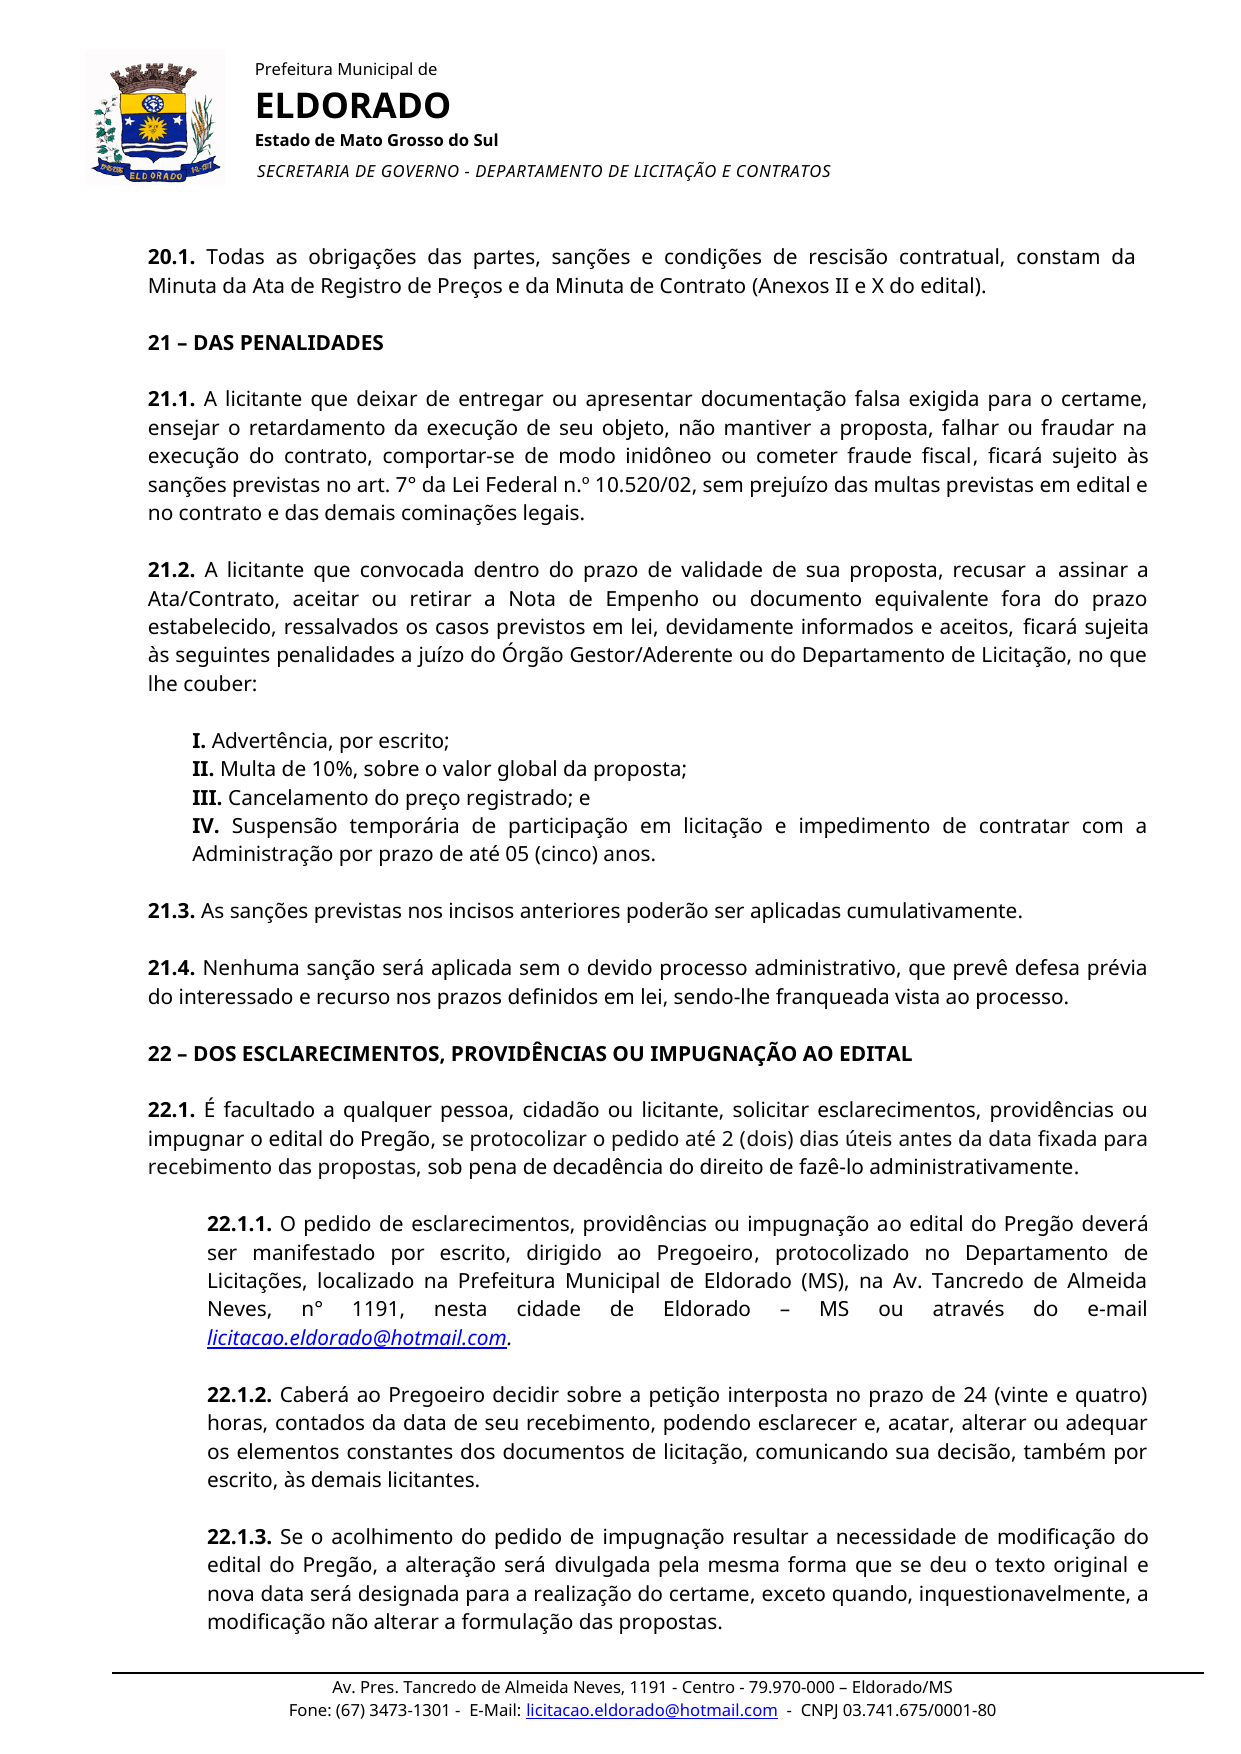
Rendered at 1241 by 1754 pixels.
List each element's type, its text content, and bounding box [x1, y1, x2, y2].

text III. Cancelamento do preço registrado; e [192, 783, 1149, 811]
text 22 – DOS ESCLARECIMENTOS, PROVIDÊNCIAS OU IMPUGNAÇÃO AO EDITAL [148, 1039, 1197, 1067]
text 21.1. A licitante que deixar de entregar ou apresentar documentação falsa exigida para o certame, ensejar o retardamento da execução de seu objeto, não mantiver a proposta, falhar ou fraudar na execução do contrato, comportar-se de modo inidôneo ou cometer fraude fiscal, ficará sujeito às sanções previstas no art. 7° da Lei Federal n.º 10.520/02, sem prejuízo das multas previstas em edital e no contrato e das demais cominações legais. [148, 384, 1149, 527]
text I. Advertência, por escrito; [192, 726, 1149, 754]
text 21.4. Nenhuma sanção será aplicada sem o devido processo administrativo, que prevê defesa prévia do interessado e recurso nos prazos definidos em lei, sendo-lhe franqueada vista ao processo. [148, 953, 1149, 1010]
text 22.1. É facultado a qualquer pessoa, cidadão ou licitante, solicitar esclarecimentos, providências ou impugnar o edital do Pregão, se protocolizar o pedido até 2 (dois) dias úteis antes da data fixada para recebimento das propostas, sob pena de decadência do direito de fazê-lo administrativamente. [148, 1096, 1149, 1181]
text 22.1.1. O pedido de esclarecimentos, providências ou impugnação ao edital do Pregão deverá ser manifestado por escrito, dirigido ao Pregoeiro, protocolizado no Departamento de Licitações, localizado na Prefeitura Municipal de Eldorado (MS), na Av. Tancredo de Almeida Neves, n° 1191, nesta cidade de Eldorado – MS ou através do e-mail licitacao.eldorado@hotmail.com. [207, 1209, 1149, 1351]
text 21.2. A licitante que convocada dentro do prazo de validade de sua proposta, recusar a assinar a Ata/Contrato, aceitar ou retirar a Nota de Empenho ou documento equivalente fora do prazo estabelecido, ressalvados os casos previstos em lei, devidamente informados e aceitos, ficará sujeita às seguintes penalidades a juízo do Órgão Gestor/Aderente ou do Departamento de Licitação, no que lhe couber: [148, 555, 1149, 697]
picture [85, 50, 225, 185]
text 21.3. As sanções previstas nos incisos anteriores poderão ser aplicadas cumulativamente. [148, 896, 1149, 925]
text 21 – DAS PENALIDADES [148, 328, 1197, 356]
text IV. Suspensão temporária de participação em licitação e impedimento de contratar com a Administração por prazo de até 05 (cinco) anos. [192, 811, 1149, 868]
text II. Multa de 10%, sobre o valor global da proposta; [192, 754, 1149, 783]
text 22.1.3. Se o acolhimento do pedido de impugnação resultar a necessidade de modificação do edital do Pregão, a alteração será divulgada pela mesma forma que se deu o texto original e nova data será designada para a realização do certame, exceto quando, inquestionavelmente, a modificação não alterar a formulação das propostas. [207, 1522, 1149, 1636]
text 20.1. Todas as obrigações das partes, sanções e condições de rescisão contratual, constam da Minuta da Ata de Registro de Preços e da Minuta de Contrato (Anexos II e X do edital). [148, 242, 1138, 299]
text 22.1.2. Caberá ao Pregoeiro decidir sobre a petição interposta no prazo de 24 (vinte e quatro) horas, contados da data de seu recebimento, podendo esclarecer e, acatar, alterar ou adequar os elementos constantes dos documentos de licitação, comunicando sua decisão, também por escrito, às demais licitantes. [207, 1380, 1149, 1494]
